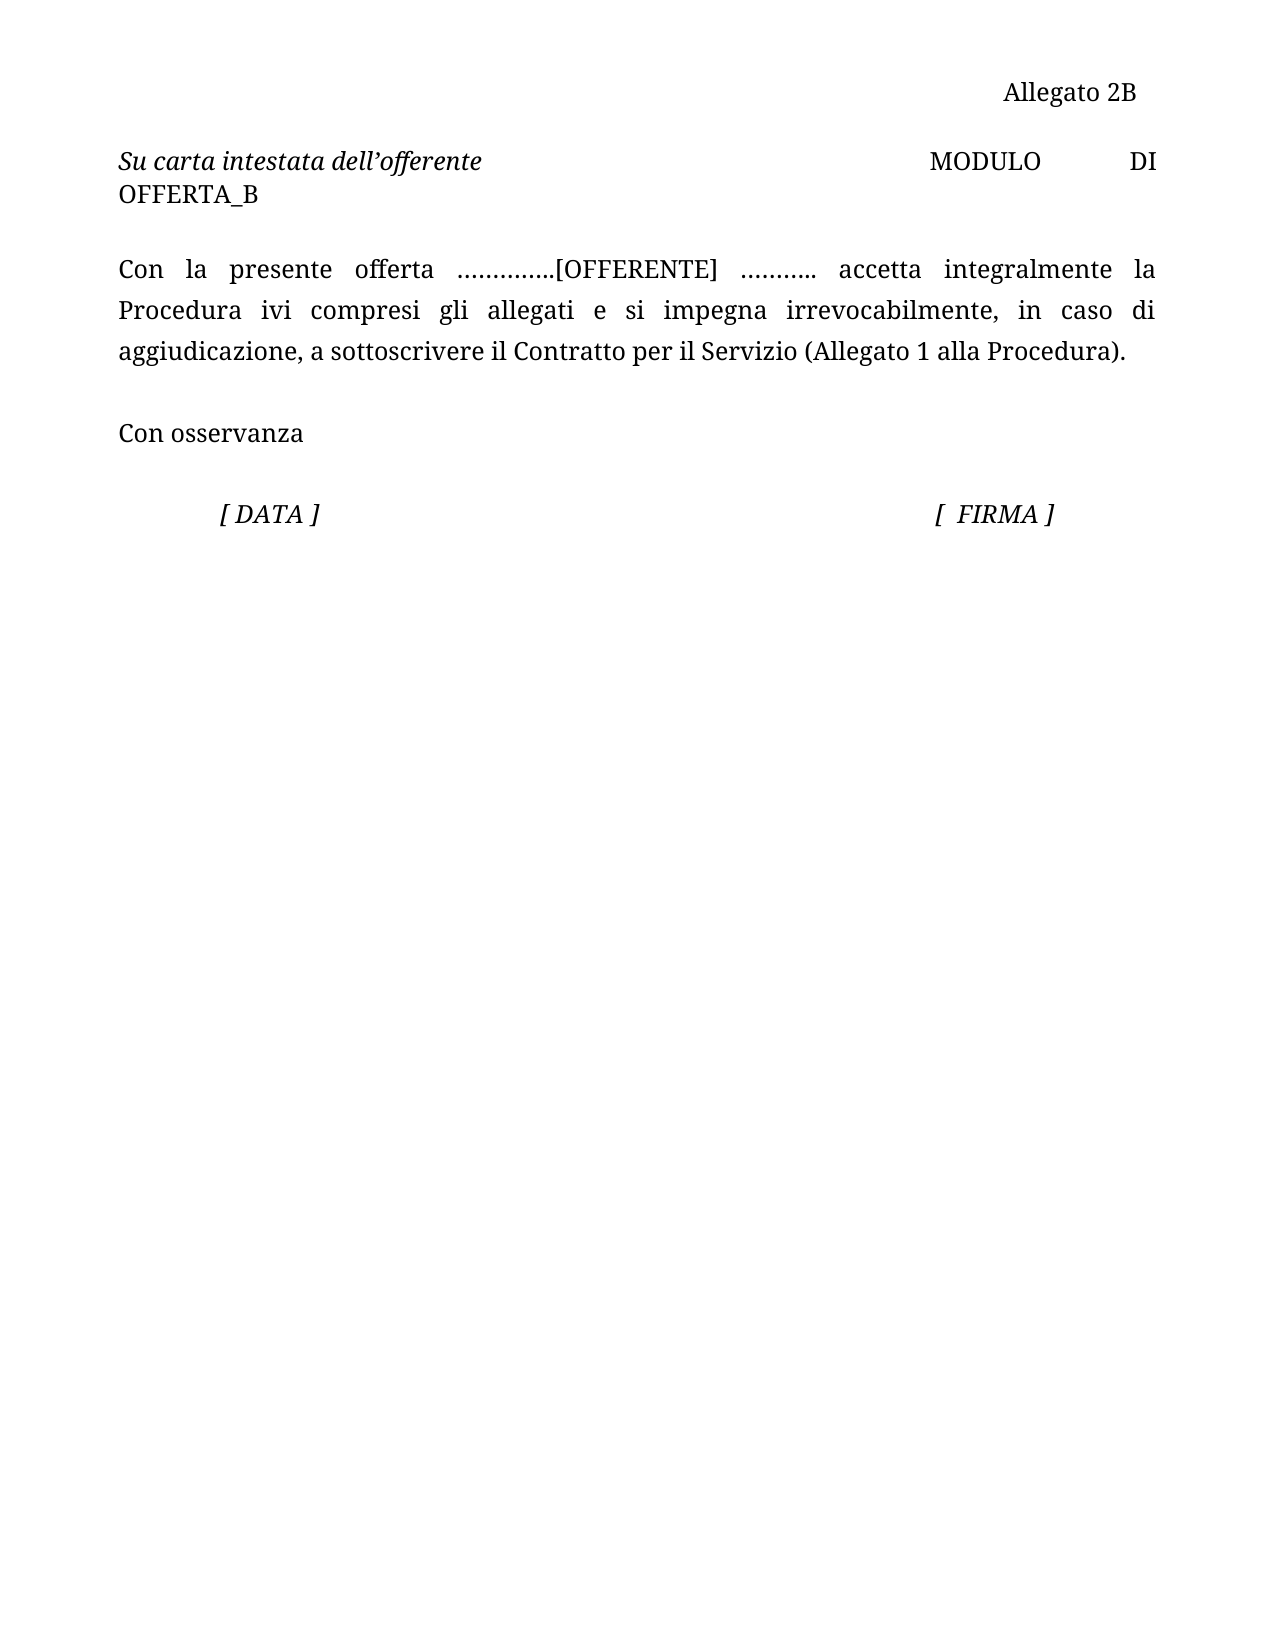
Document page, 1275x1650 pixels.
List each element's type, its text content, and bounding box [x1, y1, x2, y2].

text [ DATA ] [ FIRMA ] [118, 497, 1157, 531]
text Con la presente offerta …………..[OFFERENTE] ……….. accetta integralmente la Procedura ivi compresi gli allegati e si impegna irrevocabilmente, in caso di aggiudicazione, a sottoscrivere il Contratto per il Servizio (Allegato 1 alla Procedura). [118, 252, 1157, 368]
text Con osservanza [118, 415, 1157, 449]
